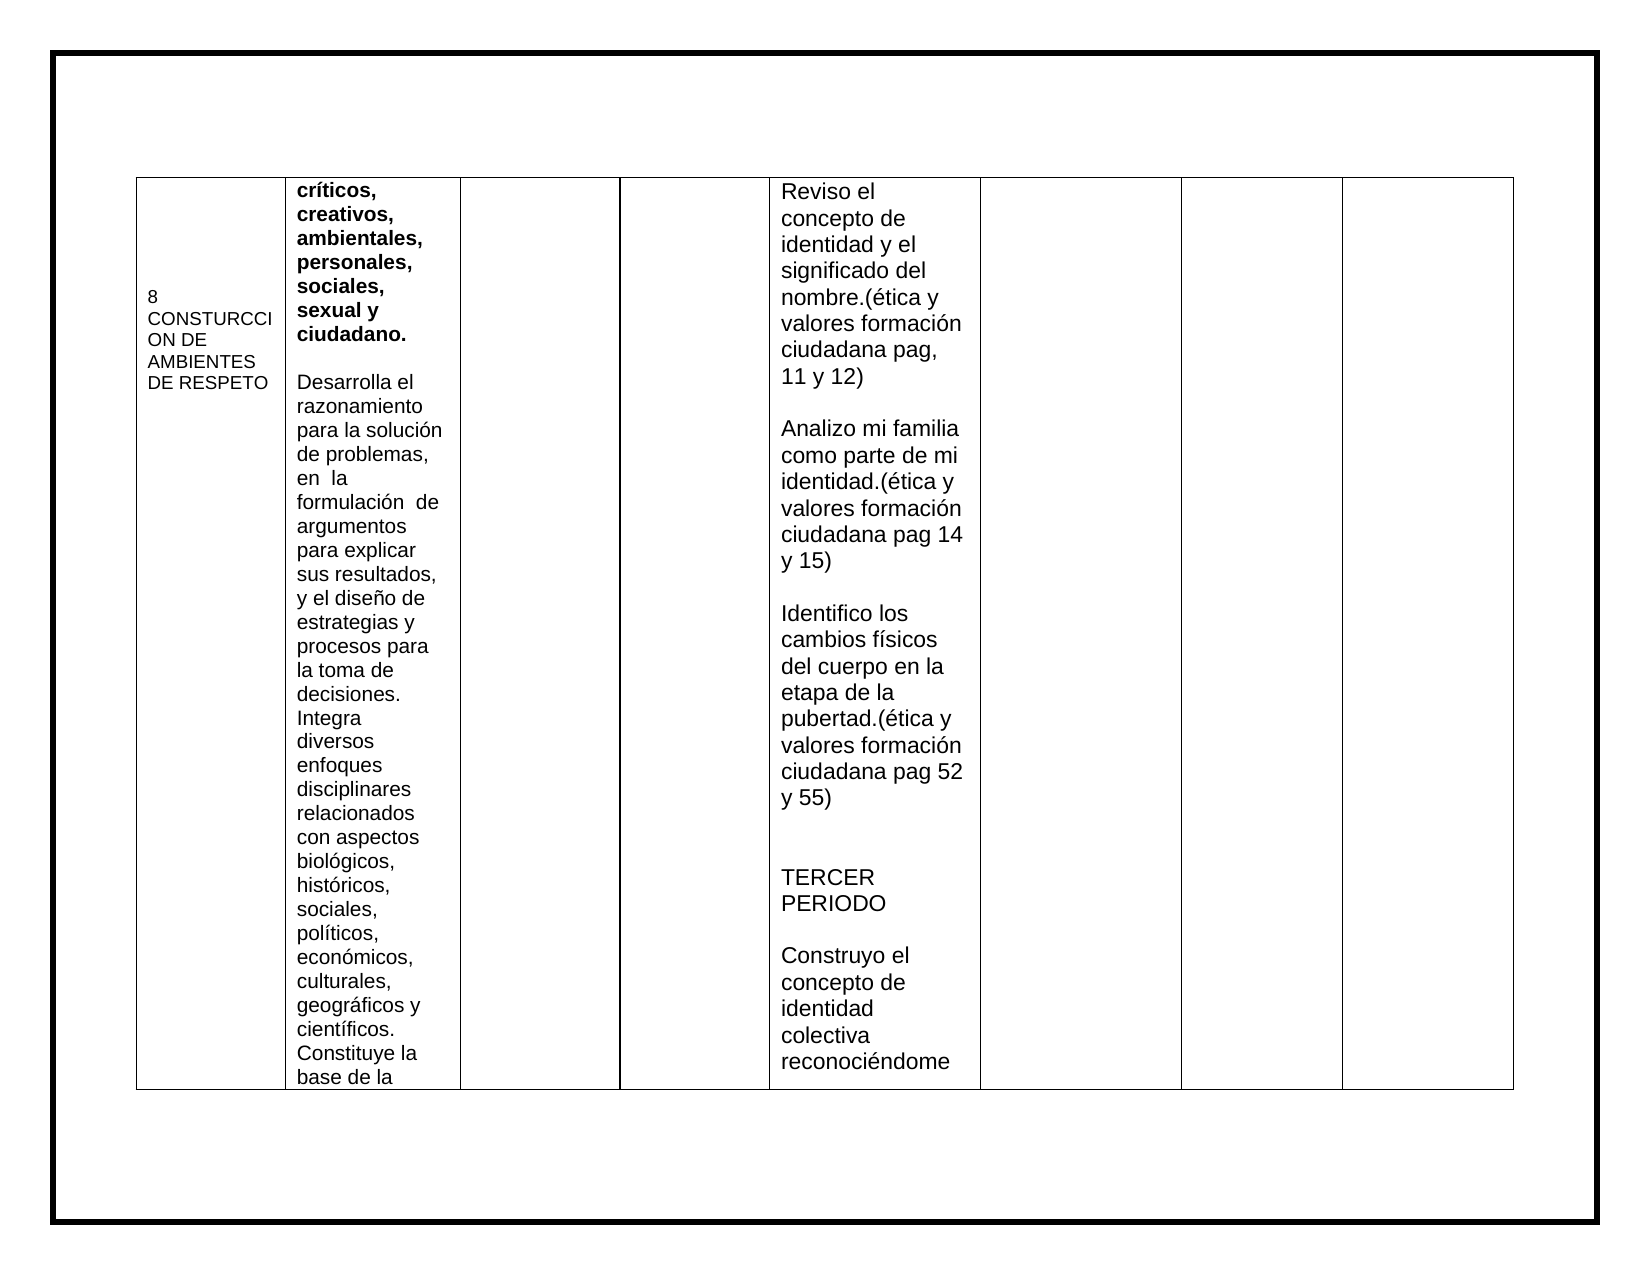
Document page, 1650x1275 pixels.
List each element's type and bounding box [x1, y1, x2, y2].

table_cell [137, 178, 285, 1097]
table_cell [770, 178, 980, 1097]
table_cell [1343, 178, 1513, 1097]
table_cell [621, 178, 769, 1097]
table_cell [461, 178, 619, 1097]
table_cell [286, 178, 460, 1097]
table_cell [1182, 178, 1342, 1097]
table_cell [981, 178, 1181, 1097]
